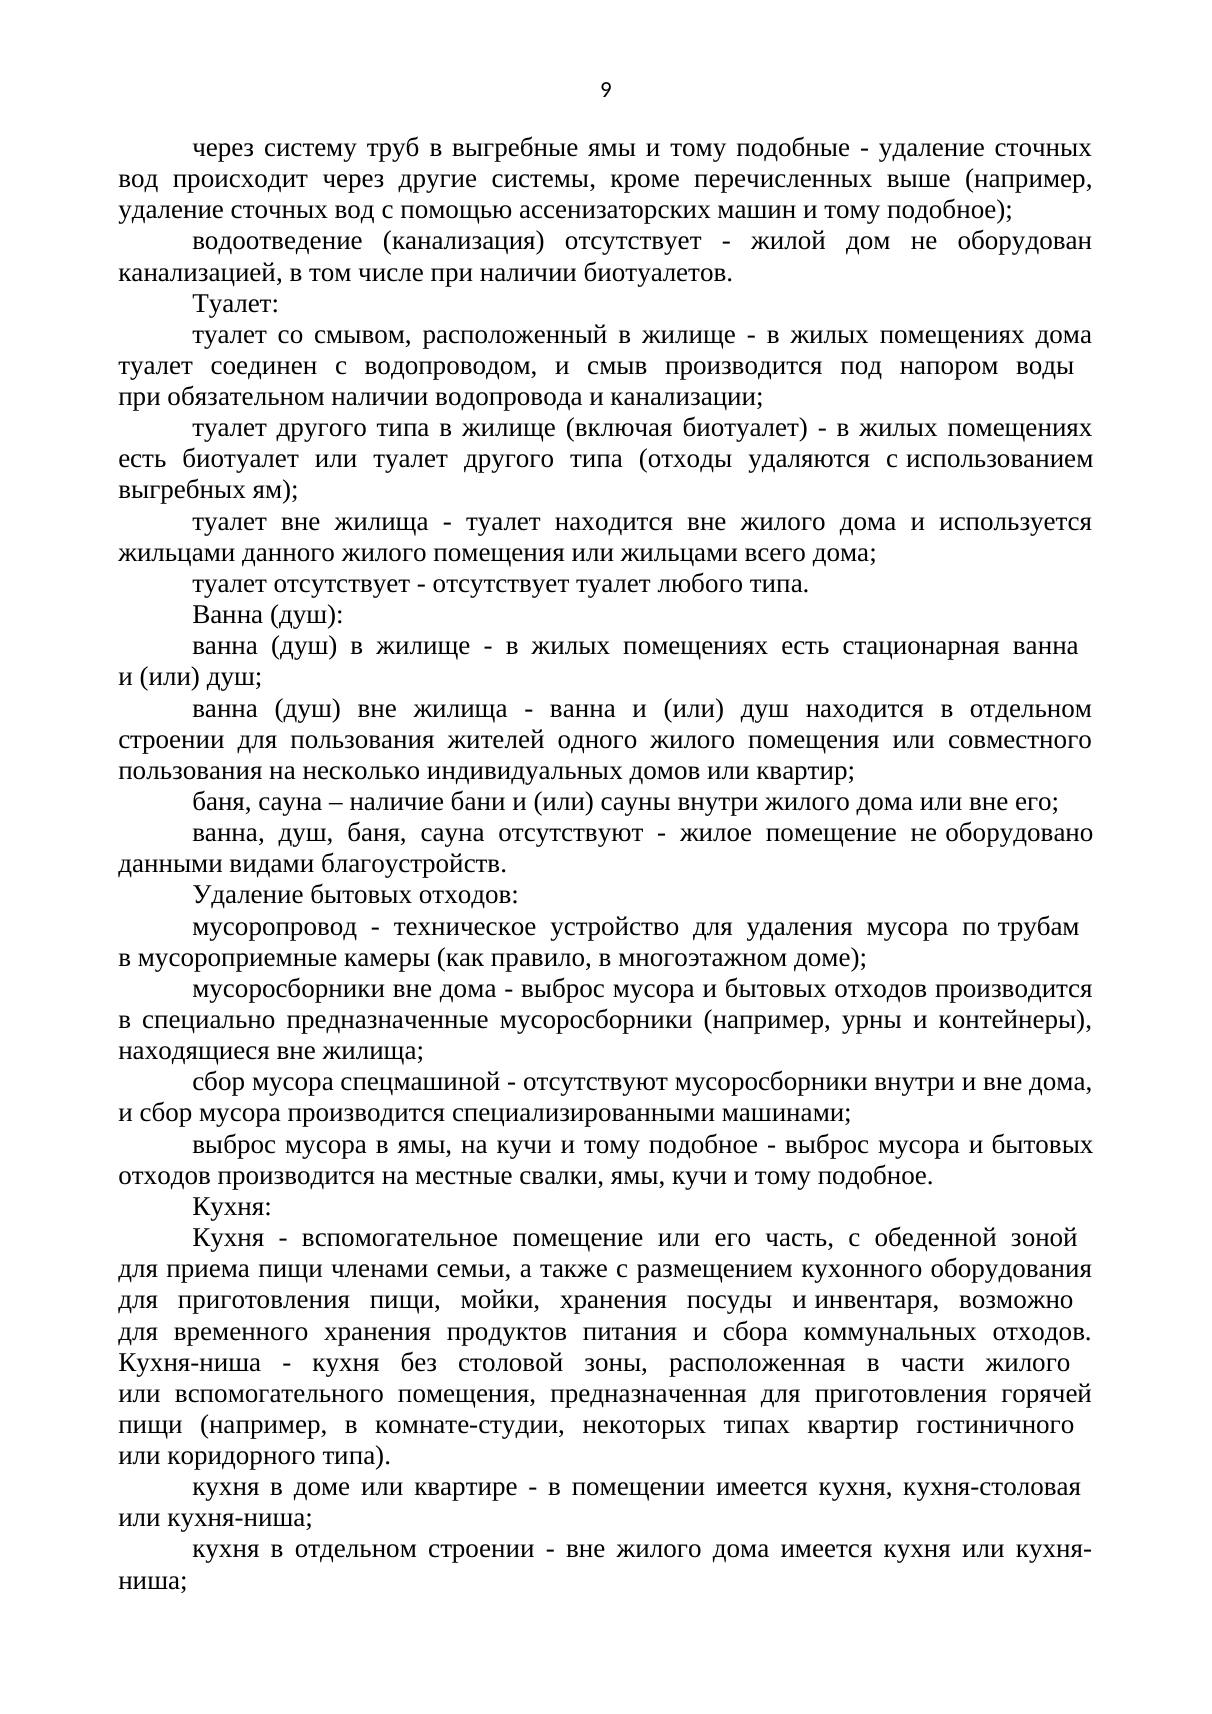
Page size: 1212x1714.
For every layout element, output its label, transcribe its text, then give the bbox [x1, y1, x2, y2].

text туалет другого типа в жилище (включая биотуалет) - в жилых помещениях есть биотуалет или туалет другого типа (отходы удаляются с использованием выгребных ям); [118, 411, 1093, 505]
text Ванна (душ): [118, 598, 1093, 629]
text Кухня: [118, 1190, 1093, 1221]
text туалет вне жилища - туалет находится вне жилого дома и используется жильцами данного жилого помещения или жильцами всего дома; [118, 505, 1093, 567]
text мусоросборники вне дома - выброс мусора и бытовых отходов производится в специально предназначенные мусоросборники (например, урны и контейнеры), находящиеся вне жилища; [118, 972, 1093, 1065]
text кухня в отдельном строении - вне жилого дома имеется кухня или кухня-ниша; [118, 1533, 1093, 1595]
text Кухня - вспомогательное помещение или его часть, с обеденной зоной для приема пищи членами семьи, а также с размещением кухонного оборудования для приготовления пищи, мойки, хранения посуды и инвентаря, возможно для временного хранения продуктов питания и сбора коммунальных отходов. Кухня-ниша - кухня без столовой зоны, расположенная в части жилого или вспомогательного помещения, предназначенная для приготовления горячей пищи (например, в комнате-студии, некоторых типах квартир гостиничного или коридорного типа). [118, 1221, 1093, 1470]
text туалет со смывом, расположенный в жилище - в жилых помещениях дома туалет соединен с водопроводом, и смыв производится под напором воды при обязательном наличии водопровода и канализации; [118, 318, 1093, 411]
text туалет отсутствует - отсутствует туалет любого типа. [118, 567, 1093, 598]
text водоотведение (канализация) отсутствует - жилой дом не оборудован канализацией, в том числе при наличии биотуалетов. [118, 224, 1093, 287]
text ванна, душ, баня, сауна отсутствуют - жилое помещение не оборудовано данными видами благоустройств. [118, 816, 1093, 878]
text Удаление бытовых отходов: [118, 878, 1093, 910]
text ванна (душ) в жилище - в жилых помещениях есть стационарная ванна и (или) душ; [118, 629, 1093, 692]
text кухня в доме или квартире - в помещении имеется кухня, кухня-столовая или кухня-ниша; [118, 1470, 1093, 1533]
text выброс мусора в ямы, на кучи и тому подобное - выброс мусора и бытовых отходов производится на местные свалки, ямы, кучи и тому подобное. [118, 1128, 1093, 1190]
text мусоропровод - техническое устройство для удаления мусора по трубам в мусороприемные камеры (как правило, в многоэтажном доме); [118, 910, 1093, 972]
text через систему труб в выгребные ямы и тому подобные - удаление сточных вод происходит через другие системы, кроме перечисленных выше (например, удаление сточных вод с помощью ассенизаторских машин и тому подобное); [118, 131, 1093, 224]
text ванна (душ) вне жилища - ванна и (или) душ находится в отдельном строении для пользования жителей одного жилого помещения или совместного пользования на несколько индивидуальных домов или квартир; [118, 692, 1093, 785]
text Туалет: [118, 287, 1093, 318]
text баня, сауна – наличие бани и (или) сауны внутри жилого дома или вне его; [118, 785, 1093, 816]
text сбор мусора спецмашиной - отсутствуют мусоросборники внутри и вне дома, и сбор мусора производится специализированными машинами; [118, 1065, 1093, 1128]
